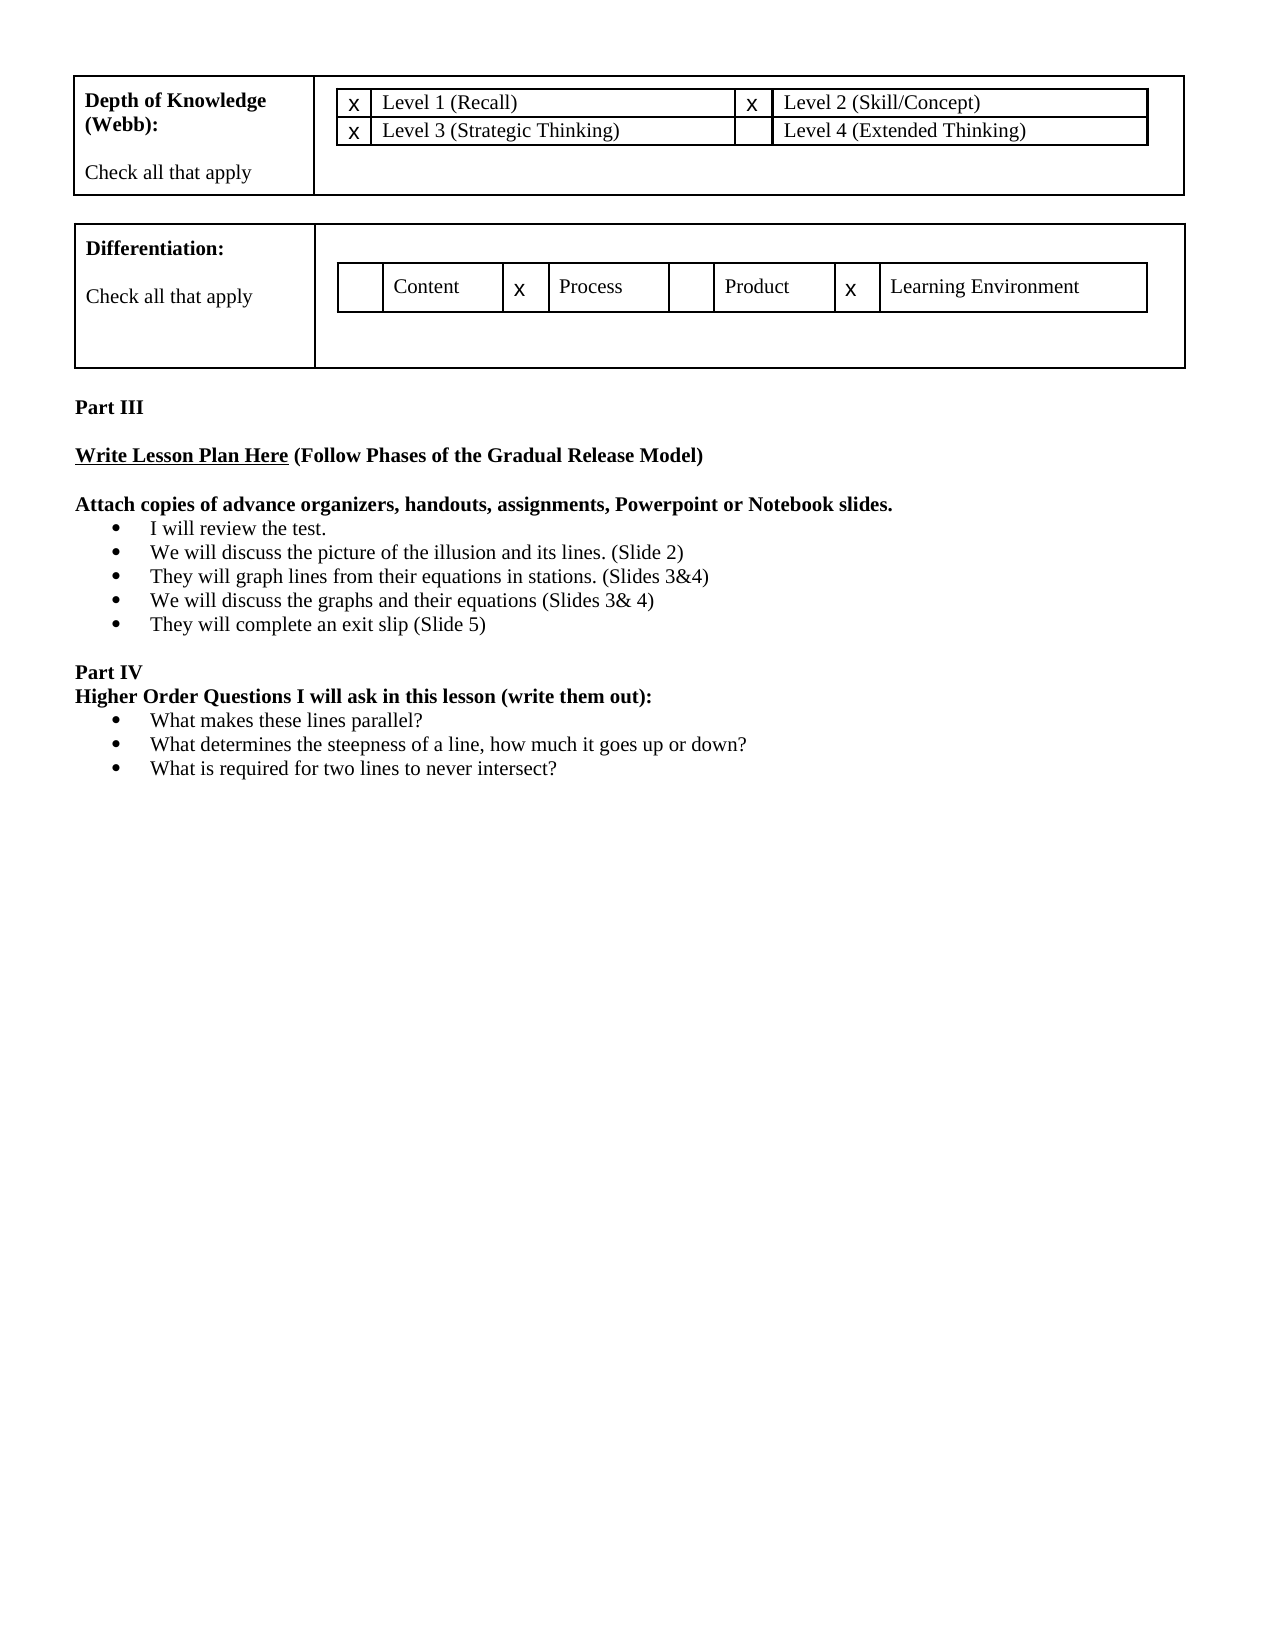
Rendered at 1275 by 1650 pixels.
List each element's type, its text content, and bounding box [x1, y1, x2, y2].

list What determines the steepness of a line, how much it goes up or down? [112, 732, 1200, 756]
list What is required for two lines to never intersect? [112, 756, 1200, 780]
list We will discuss the graphs and their equations (Slides 3& 4) [112, 588, 1200, 612]
list We will discuss the picture of the illusion and its lines. (Slide 2) [112, 540, 1200, 564]
list What makes these lines parallel? [112, 708, 1200, 732]
text Part III [75, 395, 1200, 419]
table_header Differentiation: Check all that apply [76, 225, 314, 367]
text Part IV [75, 660, 1200, 684]
list They will complete an exit slip (Slide 5) [112, 612, 1200, 636]
text Attach copies of advance organizers, handouts, assignments, Powerpoint or Notebook slides. [75, 492, 1200, 516]
list I will review the test. [112, 516, 1200, 540]
table_header [316, 225, 1184, 367]
text Write Lesson Plan Here (Follow Phases of the Gradual Release Model) [75, 443, 1200, 467]
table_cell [75, 77, 313, 194]
list They will graph lines from their equations in stations. (Slides 3&4) [112, 564, 1200, 588]
text Higher Order Questions I will ask in this lesson (write them out): [75, 684, 1200, 708]
table_cell [315, 77, 1183, 194]
